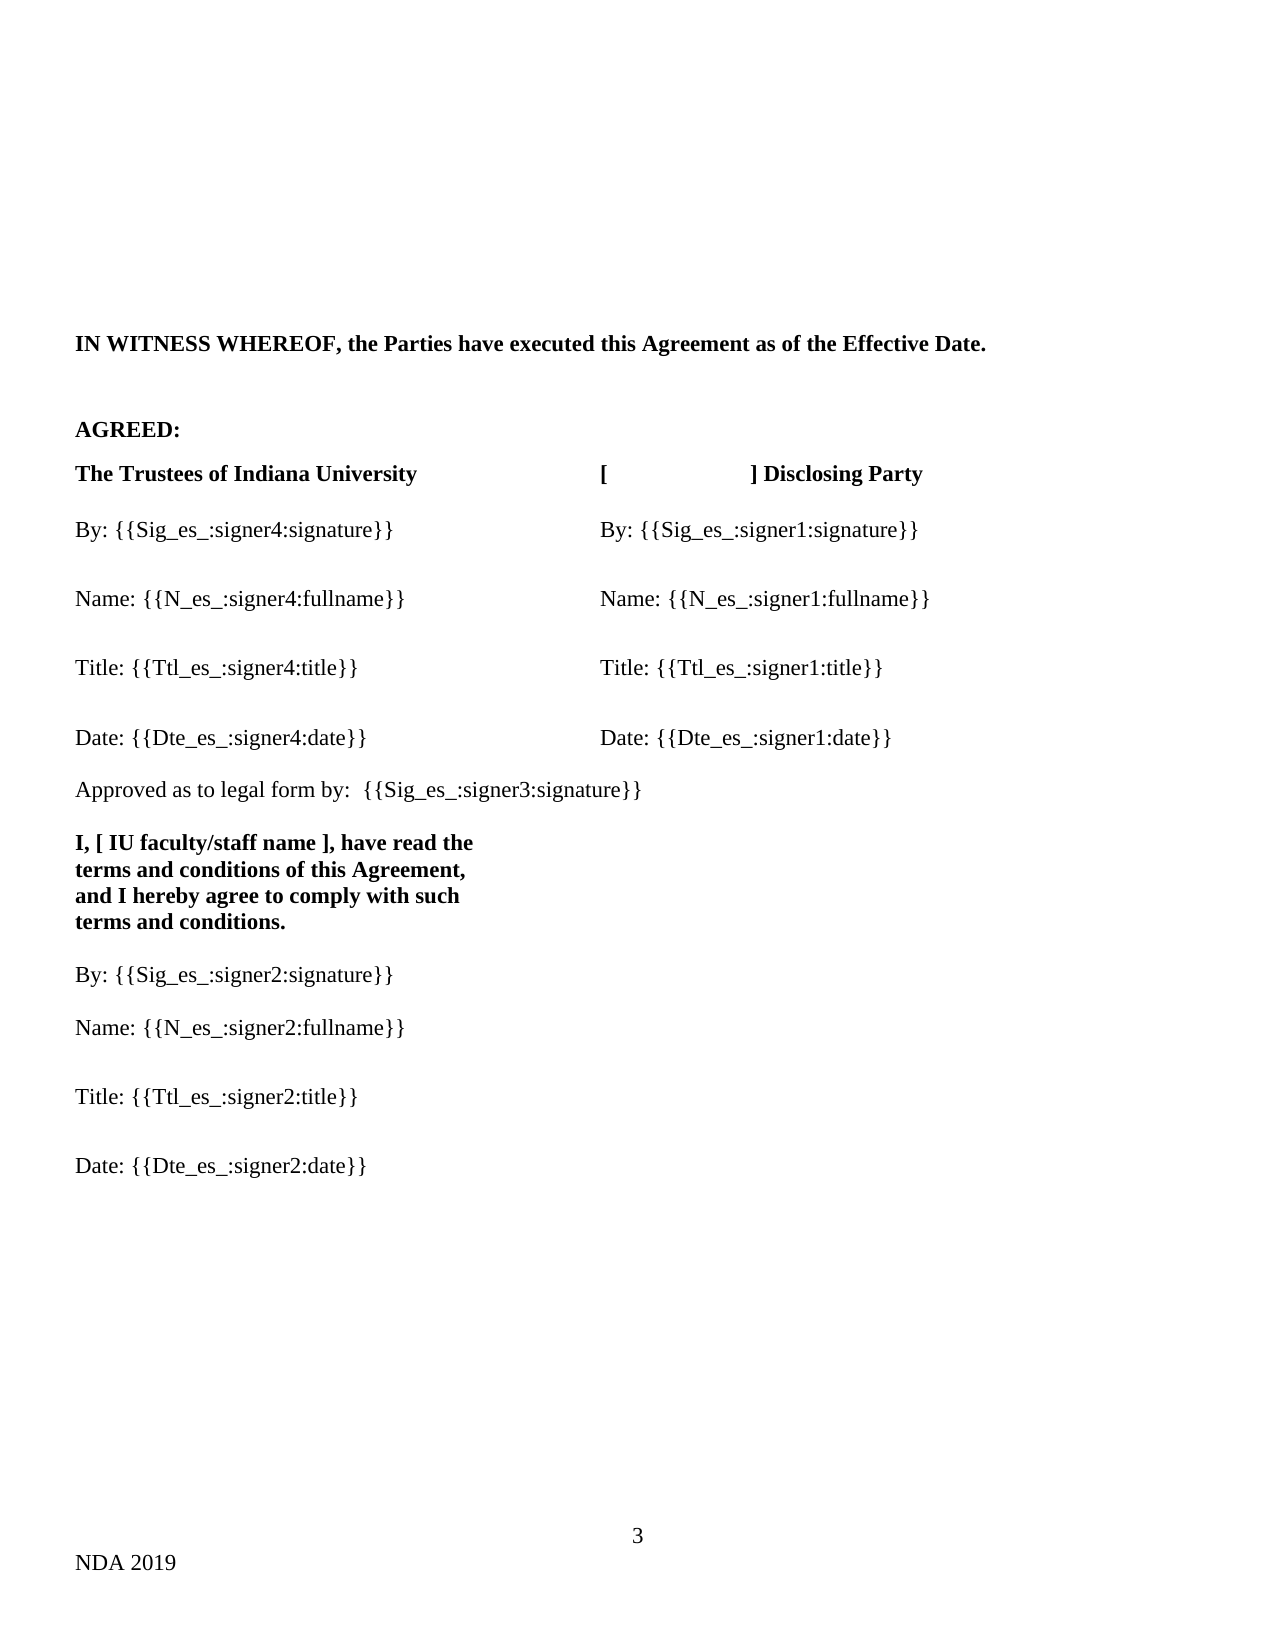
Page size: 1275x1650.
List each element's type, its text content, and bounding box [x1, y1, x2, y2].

text Title: {{Ttl_es_:signer4:title}} Title: {{Ttl_es_:signer1:title}} [75, 654, 1200, 681]
text Date: {{Dte_es_:signer4:date}} Date: {{Dte_es_:signer1:date}} [75, 724, 1200, 750]
text Date: {{Dte_es_:signer2:date}} [75, 1152, 1200, 1179]
text IN WITNESS WHEREOF, the Parties have executed this Agreement as of the Effective Date. [75, 331, 1200, 357]
text I, [ IU faculty/staff name ], have read the [75, 829, 1200, 856]
text By: {{Sig_es_:signer4:signature}} By: {{Sig_es_:signer1:signature}} [75, 516, 1200, 542]
text By: {{Sig_es_:signer2:signature}} [75, 961, 1200, 987]
text terms and conditions. [75, 908, 1200, 935]
text AGREED: [75, 417, 1200, 443]
text The Trustees of Indiana University [ ] Disclosing Party [75, 459, 1200, 486]
text Title: {{Ttl_es_:signer2:title}} [75, 1083, 1200, 1109]
text terms and conditions of this Agreement, [75, 856, 1200, 882]
text Name: {{N_es_:signer4:fullname}} Name: {{N_es_:signer1:fullname}} [75, 585, 1200, 611]
text and I hereby agree to comply with such [75, 882, 1200, 908]
text Name: {{N_es_:signer2:fullname}} [75, 1014, 1200, 1040]
text Approved as to legal form by: {{Sig_es_:signer3:signature}} [75, 777, 1200, 803]
